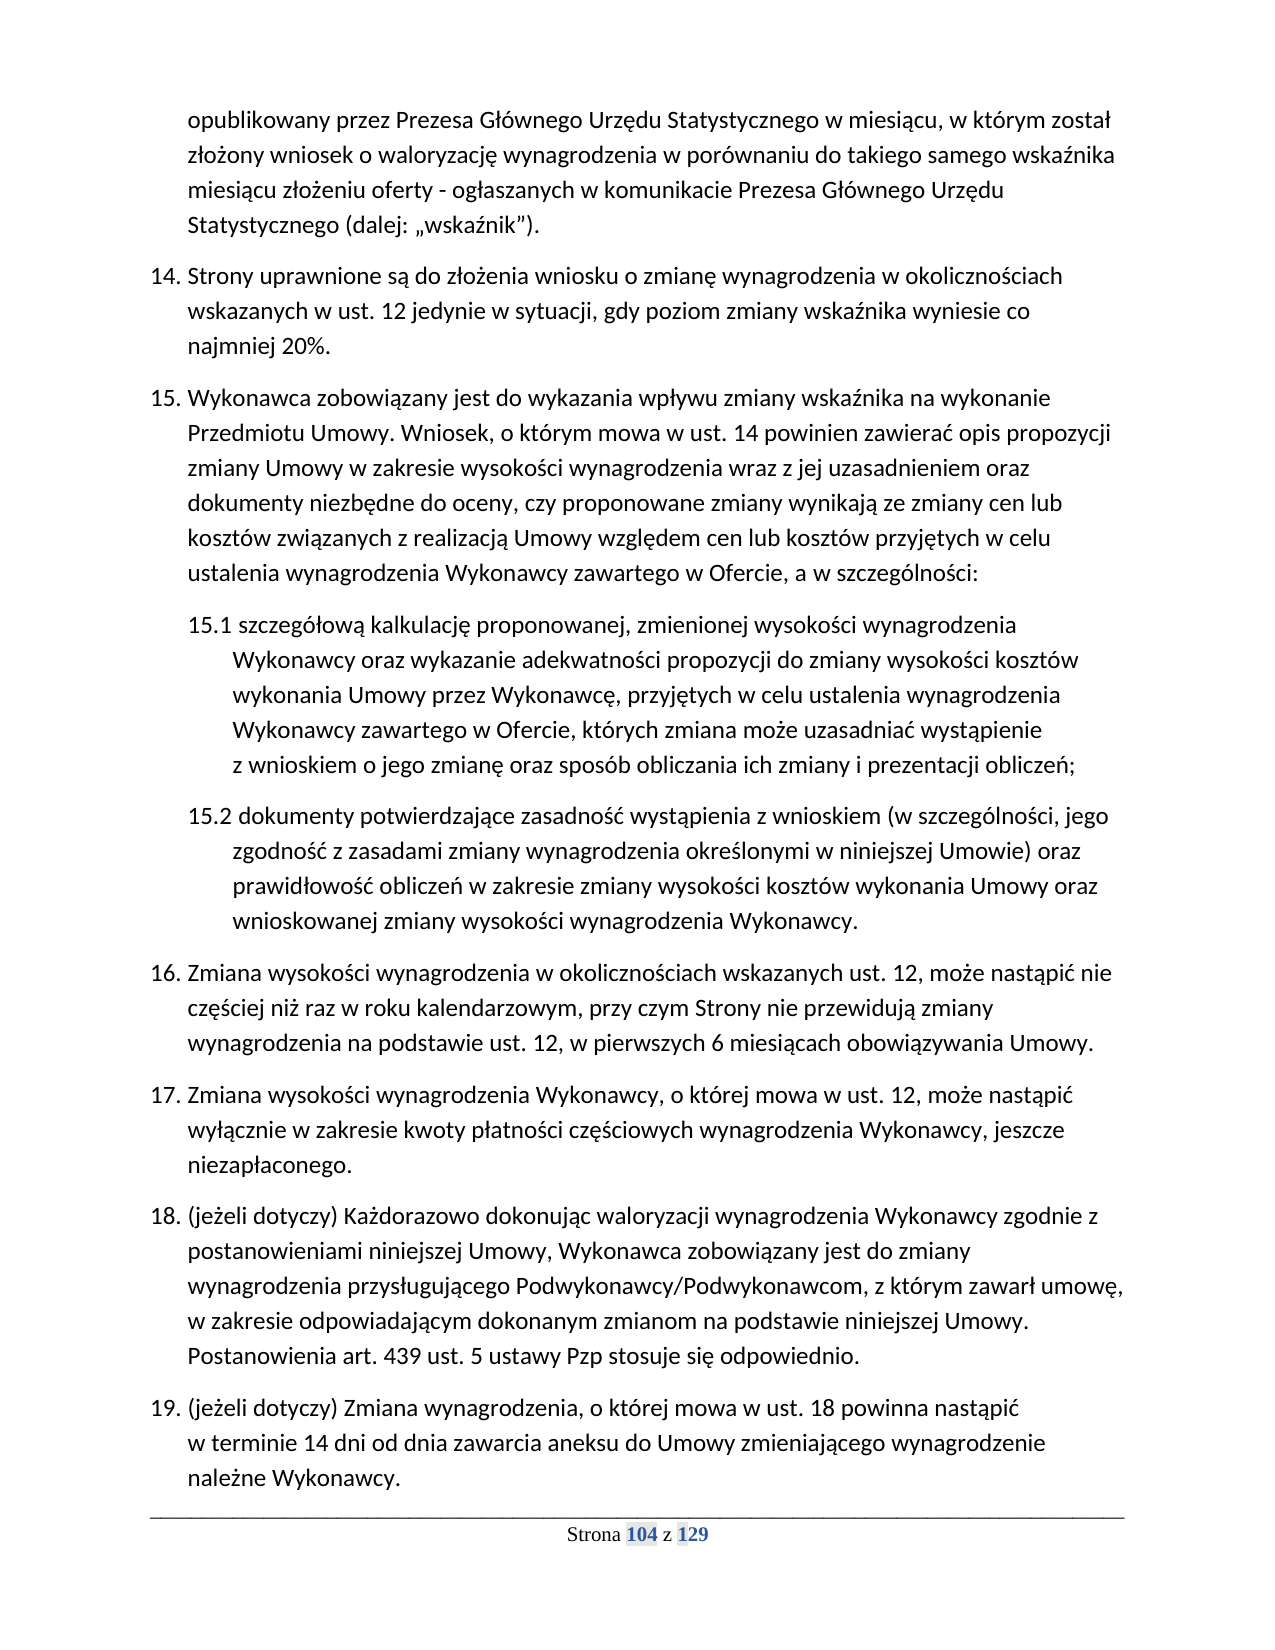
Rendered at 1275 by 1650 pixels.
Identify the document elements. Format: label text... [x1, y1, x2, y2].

list (jeżeli dotyczy) Zmiana wynagrodzenia, o której mowa w ust. 18 powinna nastąpić w terminie 14 dni od dnia zawarcia aneksu do Umowy zmieniającego wynagrodzenie należne Wykonawcy. [150, 1392, 1125, 1493]
list szczegółową kalkulację proponowanej, zmienionej wysokości wynagrodzenia Wykonawcy oraz wykazanie adekwatności propozycji do zmiany wysokości kosztów wykonania Umowy przez Wykonawcę, przyjętych w celu ustalenia wynagrodzenia Wykonawcy zawartego w Ofercie, których zmiana może uzasadniać wystąpienie z wnioskiem o jego zmianę oraz sposób obliczania ich zmiany i prezentacji obliczeń; [187, 609, 1125, 779]
list dokumenty potwierdzające zasadność wystąpienia z wnioskiem (w szczególności, jego zgodność z zasadami zmiany wynagrodzenia określonymi w niniejszej Umowie) oraz prawidłowość obliczeń w zakresie zmiany wysokości kosztów wykonania Umowy oraz wnioskowanej zmiany wysokości wynagrodzenia Wykonawcy. [187, 800, 1125, 936]
list Zmiana wysokości wynagrodzenia w okolicznościach wskazanych ust. 12, może nastąpić nie częściej niż raz w roku kalendarzowym, przy czym Strony nie przewidują zmiany wynagrodzenia na podstawie ust. 12, w pierwszych 6 miesiącach obowiązywania Umowy. [150, 957, 1125, 1058]
list Strony uprawnione są do złożenia wniosku o zmianę wynagrodzenia w okolicznościach wskazanych w ust. 12 jedynie w sytuacji, gdy poziom zmiany wskaźnika wyniesie co najmniej 20%. [150, 260, 1125, 361]
list Zmiana wysokości wynagrodzenia Wykonawcy, o której mowa w ust. 12, może nastąpić wyłącznie w zakresie kwoty płatności częściowych wynagrodzenia Wykonawcy, jeszcze niezapłaconego. [150, 1079, 1125, 1179]
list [150, 104, 1125, 239]
list Wykonawca zobowiązany jest do wykazania wpływu zmiany wskaźnika na wykonanie Przedmiotu Umowy. Wniosek, o którym mowa w ust. 14 powinien zawierać opis propozycji zmiany Umowy w zakresie wysokości wynagrodzenia wraz z jej uzasadnieniem oraz dokumenty niezbędne do oceny, czy proponowane zmiany wynikają ze zmiany cen lub kosztów związanych z realizacją Umowy względem cen lub kosztów przyjętych w celu ustalenia wynagrodzenia Wykonawcy zawartego w Ofercie, a w szczególności: [150, 382, 1125, 588]
list (jeżeli dotyczy) Każdorazowo dokonując waloryzacji wynagrodzenia Wykonawcy zgodnie z postanowieniami niniejszej Umowy, Wykonawca zobowiązany jest do zmiany wynagrodzenia przysługującego Podwykonawcy/Podwykonawcom, z którym zawarł umowę, w zakresie odpowiadającym dokonanym zmianom na podstawie niniejszej Umowy. Postanowienia art. 439 ust. 5 ustawy Pzp stosuje się odpowiednio. [150, 1200, 1125, 1371]
